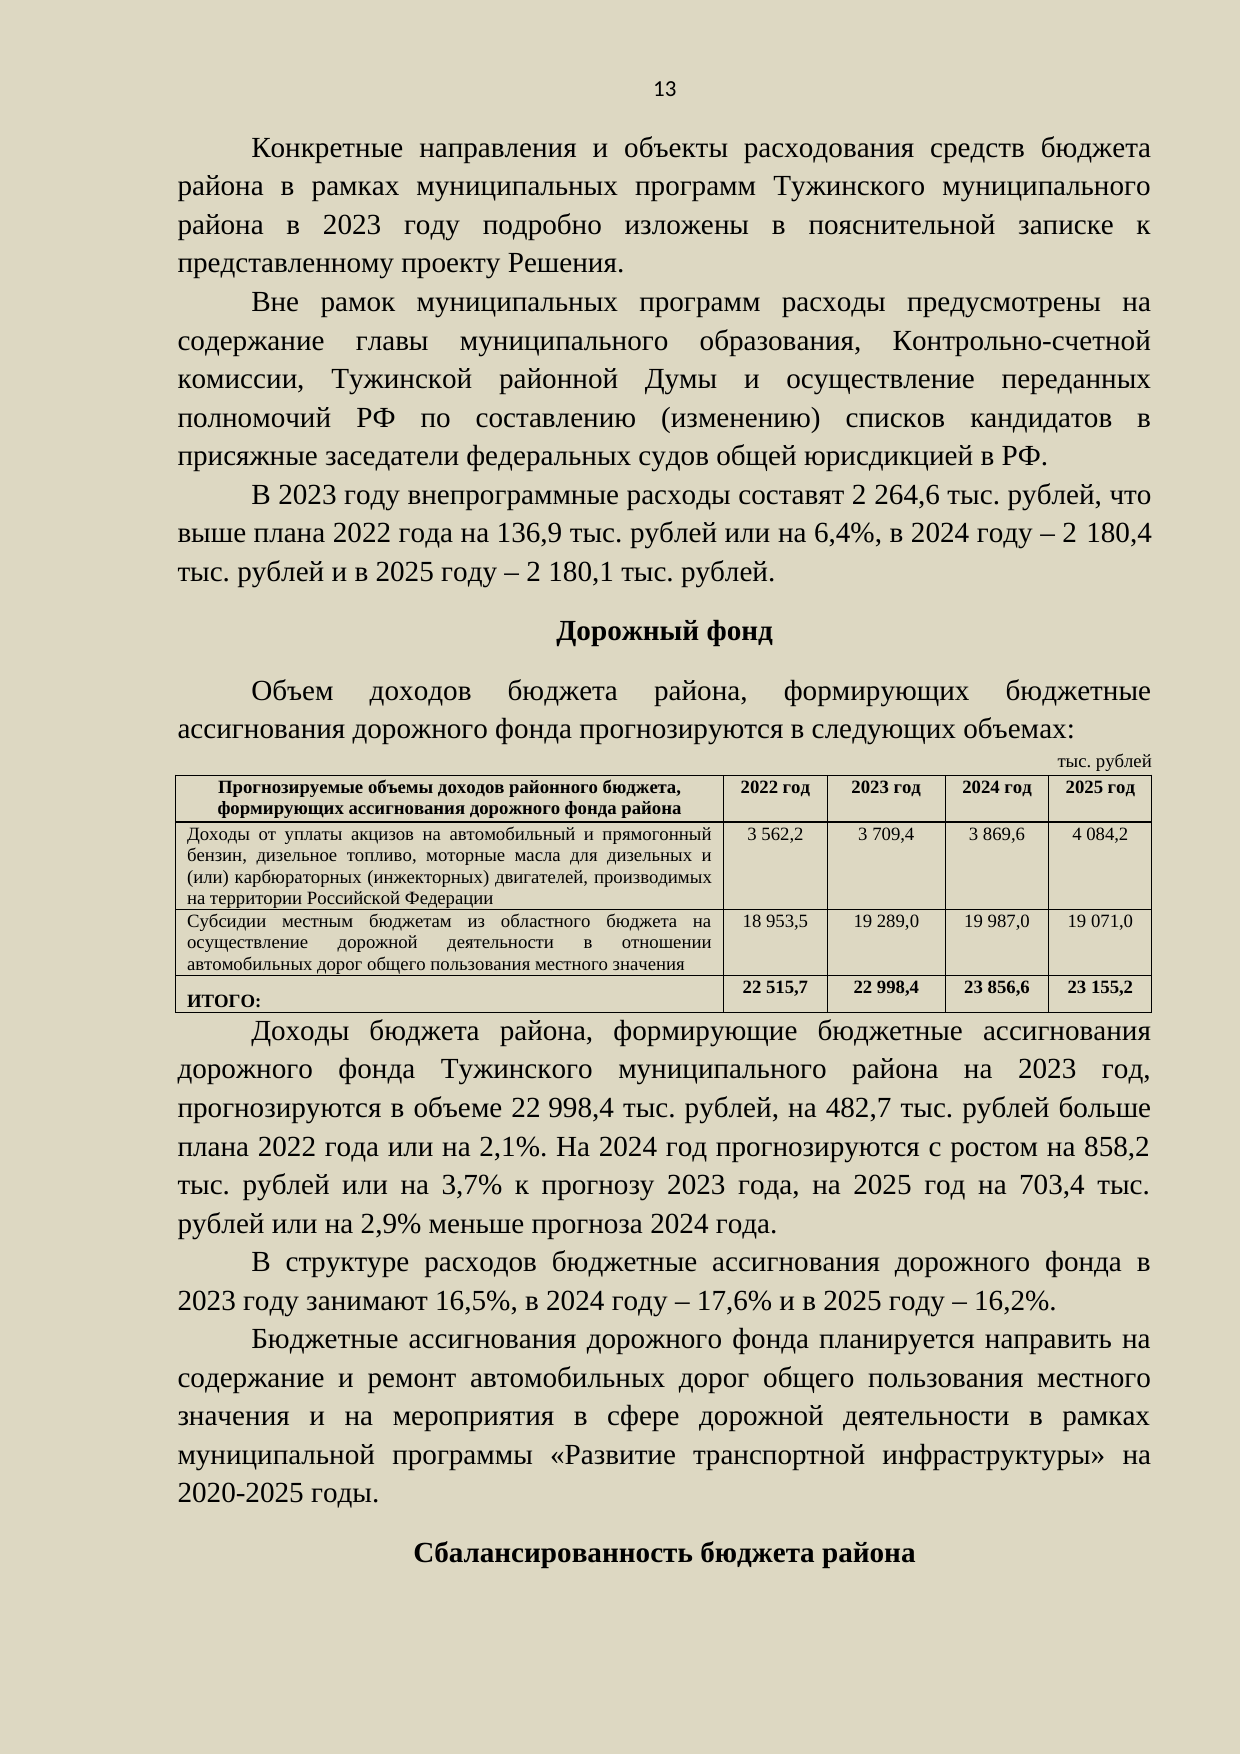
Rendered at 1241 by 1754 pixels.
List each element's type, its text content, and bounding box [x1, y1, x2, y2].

text Объем доходов бюджета района, формирующих бюджетные ассигнования дорожного фонда прогнозируются в следующих объемах: [177, 673, 1152, 745]
text тыс. рублей [177, 750, 1152, 771]
text Бюджетные ассигнования дорожного фонда планируется направить на содержание и ремонт автомобильных дорог общего пользования местного значения и на мероприятия в сфере дорожной деятельности в рамках муниципальной программы «Развитие транспортной инфраструктуры» на 2020-2025 годы. [177, 1321, 1152, 1509]
text Доходы бюджета района, формирующие бюджетные ассигнования дорожного фонда Тужинского муниципального района на 2023 год, прогнозируются в объеме 22 998,4 тыс. рублей, на 482,7 тыс. рублей больше плана 2022 года или на 2,1%. На 2024 год прогнозируются с ростом на 858,2 тыс. рублей или на 3,7% к прогнозу 2023 года, на 2025 год на 703,4 тыс. рублей или на 2,9% меньше прогноза 2024 года. [177, 1013, 1152, 1239]
text Вне рамок муниципальных программ расходы предусмотрены на содержание главы муниципального образования, Контрольно-счетной комиссии, Тужинской районной Думы и осуществление переданных полномочий РФ по составлению (изменению) списков кандидатов в присяжные заседатели федеральных судов общей юрисдикцией в РФ. [177, 284, 1152, 472]
table_cell 3 709,4 [828, 823, 945, 909]
table_header 2024 год [946, 776, 1048, 821]
table_cell 22 515,7 [724, 976, 827, 1012]
table_cell 3 562,2 [724, 823, 827, 909]
table_header 2023 год [828, 776, 945, 821]
text В 2023 году внепрограммные расходы составят 2 264,6 тыс. рублей, что выше плана 2022 года на 136,9 тыс. рублей или на 6,4%, в 2024 году – 2 180,4 тыс. рублей и в 2025 году – 2 180,1 тыс. рублей. [177, 477, 1152, 587]
table_header 2022 год [724, 776, 827, 821]
table_cell 3 869,6 [946, 823, 1048, 909]
table_cell 23 856,6 [946, 976, 1048, 1012]
table_cell 18 953,5 [724, 910, 827, 974]
table_cell ИТОГО: [176, 976, 723, 1012]
table_cell 19 987,0 [946, 910, 1048, 974]
table_cell 19 071,0 [1049, 910, 1151, 974]
text Дорожный фонд [177, 613, 1152, 647]
table_cell 19 289,0 [828, 910, 945, 974]
text В структуре расходов бюджетные ассигнования дорожного фонда в 2023 году занимают 16,5%, в 2024 году – 17,6% и в 2025 году – 16,2%. [177, 1244, 1152, 1316]
table_cell 4 084,2 [1049, 823, 1151, 909]
table_cell 22 998,4 [828, 976, 945, 1012]
table_cell Субсидии местным бюджетам из областного бюджета на осуществление дорожной деятельности в отношении автомобильных дорог общего пользования местного значения [176, 910, 723, 974]
table_cell Доходы от уплаты акцизов на автомобильный и прямогонный бензин, дизельное топливо, моторные масла для дизельных и (или) карбюраторных (инжекторных) двигателей, производимых на территории Российской Федерации [176, 823, 723, 909]
table_header Прогнозируемые объемы доходов районного бюджета, формирующих ассигнования дорожного фонда района [176, 776, 723, 821]
table_cell 23 155,2 [1049, 976, 1151, 1012]
text Конкретные направления и объекты расходования средств бюджета района в рамках муниципальных программ Тужинского муниципального района в 2023 году подробно изложены в пояснительной записке к представленному проекту Решения. [177, 130, 1152, 279]
table_header 2025 год [1049, 776, 1151, 821]
text Сбалансированность бюджета района [177, 1535, 1152, 1568]
